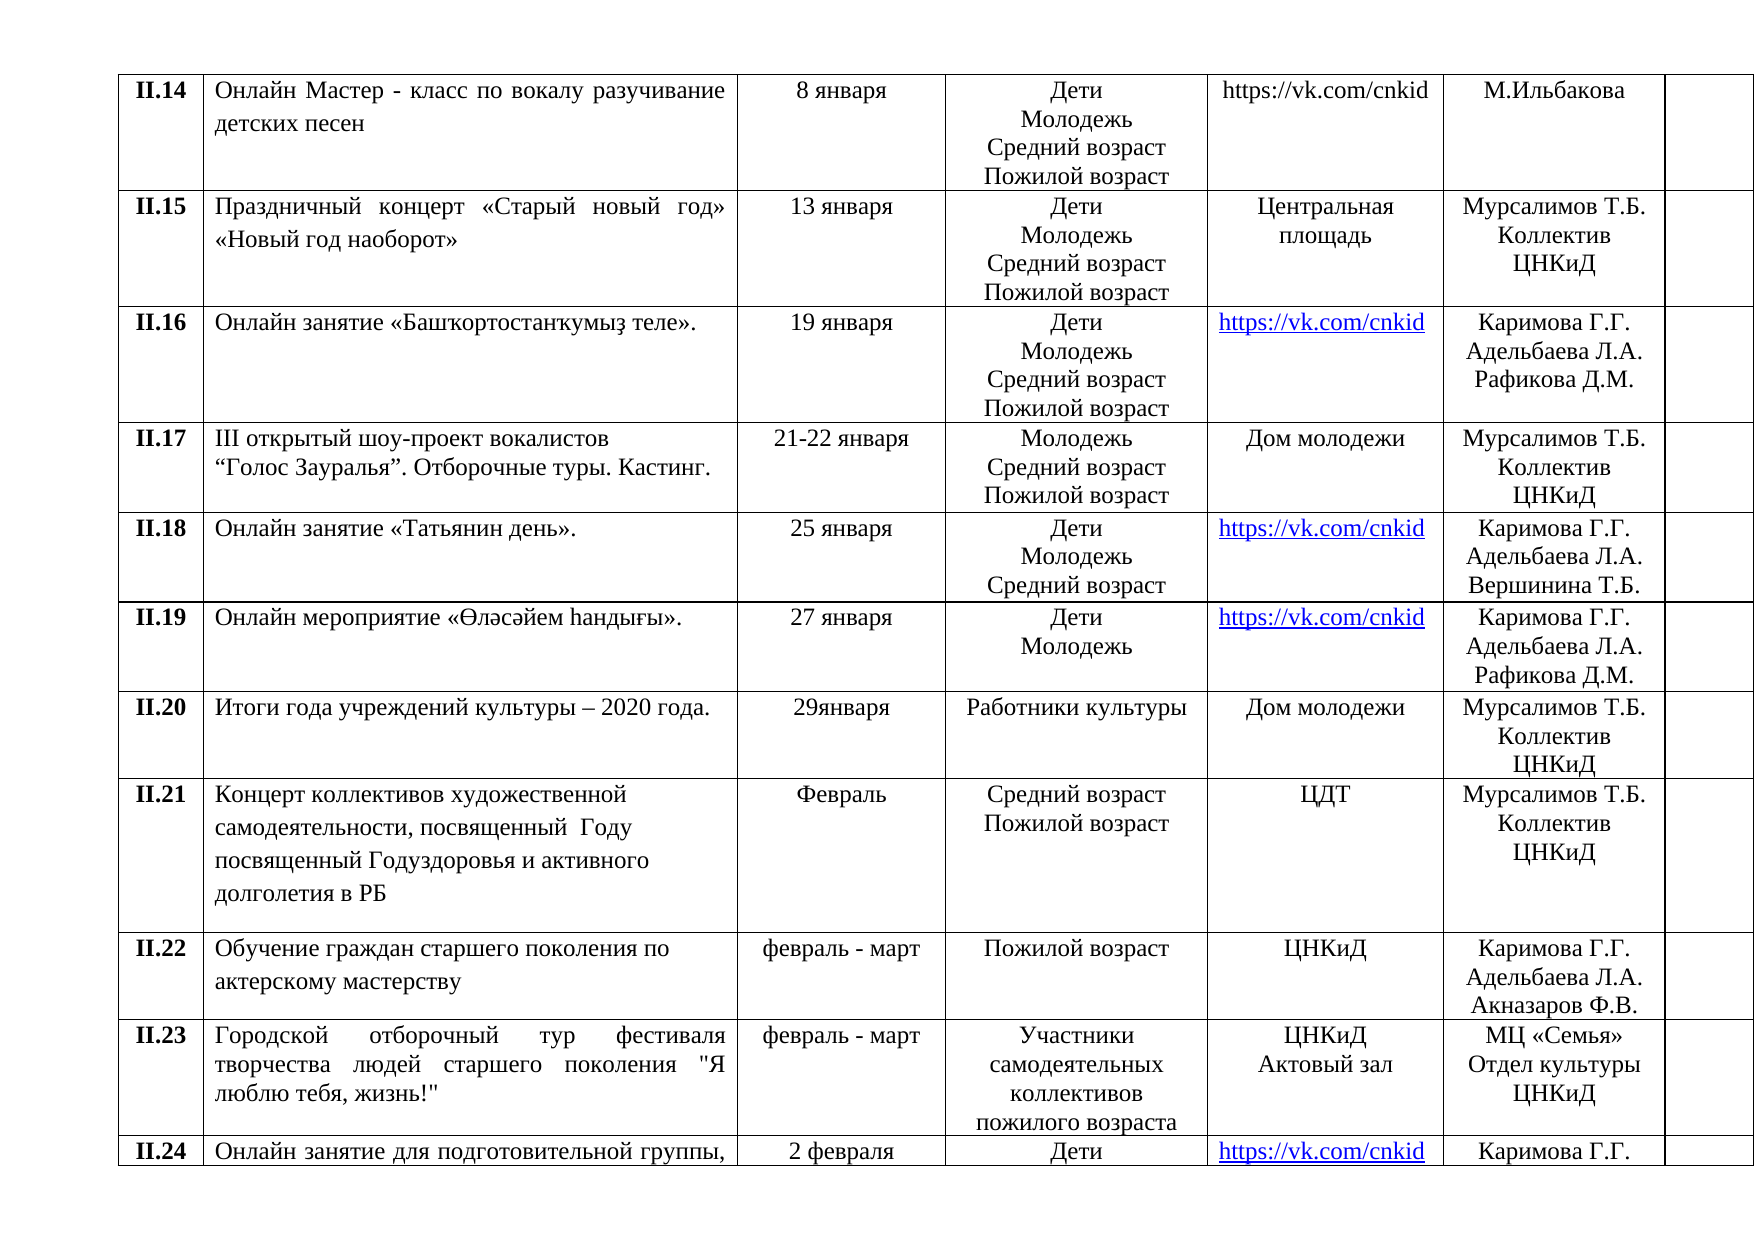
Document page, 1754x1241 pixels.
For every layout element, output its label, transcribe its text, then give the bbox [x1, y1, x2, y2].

table_cell МЦ «Семья» Отдел культуры ЦНКиД [1444, 1020, 1664, 1135]
table_cell https://vk.com/cnkid [1208, 603, 1443, 691]
table_cell [1666, 191, 1753, 306]
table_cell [204, 1136, 737, 1165]
table_cell [1666, 692, 1753, 778]
table_cell II.17 [119, 423, 203, 512]
table_cell Каримова Г.Г. Адельбаева Л.А. Акназаров Ф.В. [1444, 933, 1664, 1019]
table_cell II.23 [119, 1020, 203, 1135]
table_cell [1666, 933, 1753, 1019]
table_cell 8 января [738, 75, 945, 190]
table_cell II.19 [119, 603, 203, 691]
table_cell 19 января [738, 307, 945, 422]
table_cell Пожилой возраст [946, 933, 1207, 1019]
table_cell [1666, 779, 1753, 932]
table_cell II.21 [119, 779, 203, 932]
table_cell Мурсалимов Т.Б. Коллектив ЦНКиД [1444, 692, 1664, 778]
table_cell II.15 [119, 191, 203, 306]
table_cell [946, 191, 1207, 306]
table_cell [1666, 307, 1753, 422]
table_cell https://vk.com/cnkid [1208, 513, 1443, 601]
table_cell Онлайн занятие «Башҡортостанҡумыҙ теле». [204, 307, 737, 422]
table_cell 29января [738, 692, 945, 778]
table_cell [1208, 1136, 1443, 1165]
table_cell [1666, 603, 1753, 691]
table_cell Мурсалимов Т.Б. Коллектив ЦНКиД [1444, 779, 1664, 932]
table_cell Мурсалимов Т.Б. Коллектив ЦНКиД [1444, 191, 1664, 306]
table_cell [1666, 75, 1753, 190]
table_cell М.Ильбакова [1444, 75, 1664, 190]
table_cell 13 января [738, 191, 945, 306]
table_cell Участники самодеятельных коллективов пожилого возраста [946, 1020, 1207, 1135]
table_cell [1444, 1136, 1664, 1165]
table_cell 2 февраля [738, 1136, 945, 1165]
table_cell Февраль [738, 779, 945, 932]
table_cell II.16 [119, 307, 203, 422]
table_cell февраль - март [738, 1020, 945, 1135]
table_cell Средний возраст Пожилой возраст [946, 779, 1207, 932]
table_cell II.22 [119, 933, 203, 1019]
table_cell Дети Молодежь [946, 603, 1207, 691]
table_cell https://vk.com/cnkid [1208, 75, 1443, 190]
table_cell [946, 75, 1207, 190]
table_cell Городской отборочный тур фестиваля творчества людей старшего поколения "Я люблю тебя, жизнь!" [204, 1020, 737, 1135]
table_cell [1666, 513, 1753, 601]
table_cell Дети Молодежь Средний возраст [946, 513, 1207, 601]
table_cell Онлайн мероприятие «Өләсәйем һандығы». [204, 603, 737, 691]
table_cell [1666, 1020, 1753, 1135]
table_cell Дом молодежи [1208, 692, 1443, 778]
table_cell https://vk.com/cnkid [1208, 307, 1443, 422]
table_cell Концерт коллективов художественной самодеятельности, посвященный Году посвященный Годуздоровья и активного долголетия в РБ [204, 779, 737, 932]
table_cell Онлайн Мастер - класс по вокалу разучивание детских песен [204, 75, 737, 190]
table_cell ЦНКиД Актовый зал [1208, 1020, 1443, 1135]
table_cell II.18 [119, 513, 203, 601]
table_cell Праздничный концерт «Старый новый год» «Новый год наоборот» [204, 191, 737, 306]
table_cell ЦНКиД [1208, 933, 1443, 1019]
table_cell 25 января [738, 513, 945, 601]
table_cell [946, 1136, 1207, 1165]
table_cell Обучение граждан старшего поколения по актерскому мастерству [204, 933, 737, 1019]
table_cell II.14 [119, 75, 203, 190]
table_cell Работники культуры [946, 692, 1207, 778]
table_cell II.20 [119, 692, 203, 778]
table_cell Молодежь Средний возраст Пожилой возраст [946, 423, 1207, 512]
table_cell 27 января [738, 603, 945, 691]
table_cell [1666, 1136, 1753, 1165]
table_cell Каримова Г.Г. Адельбаева Л.А. Рафикова Д.М. [1444, 603, 1664, 691]
table_cell III открытый шоу-проект вокалистов “Голос Зауралья”. Отборочные туры. Кастинг. [204, 423, 737, 512]
table_cell [1666, 423, 1753, 512]
table_cell Дети Молодежь Средний возраст Пожилой возраст [946, 307, 1207, 422]
table_cell 21-22 января [738, 423, 945, 512]
table_cell Мурсалимов Т.Б. Коллектив ЦНКиД [1444, 423, 1664, 512]
table_cell Каримова Г.Г. Адельбаева Л.А. Рафикова Д.М. [1444, 307, 1664, 422]
table_cell Центральная площадь [1208, 191, 1443, 306]
table_cell Дом молодежи [1208, 423, 1443, 512]
table_cell Каримова Г.Г. Адельбаева Л.А. Вершинина Т.Б. [1444, 513, 1664, 601]
table_cell Итоги года учреждений культуры – 2020 года. [204, 692, 737, 778]
table_cell II.24 [119, 1136, 203, 1165]
table_cell февраль - март [738, 933, 945, 1019]
table_cell Онлайн занятие «Татьянин день». [204, 513, 737, 601]
table_cell ЦДТ [1208, 779, 1443, 932]
